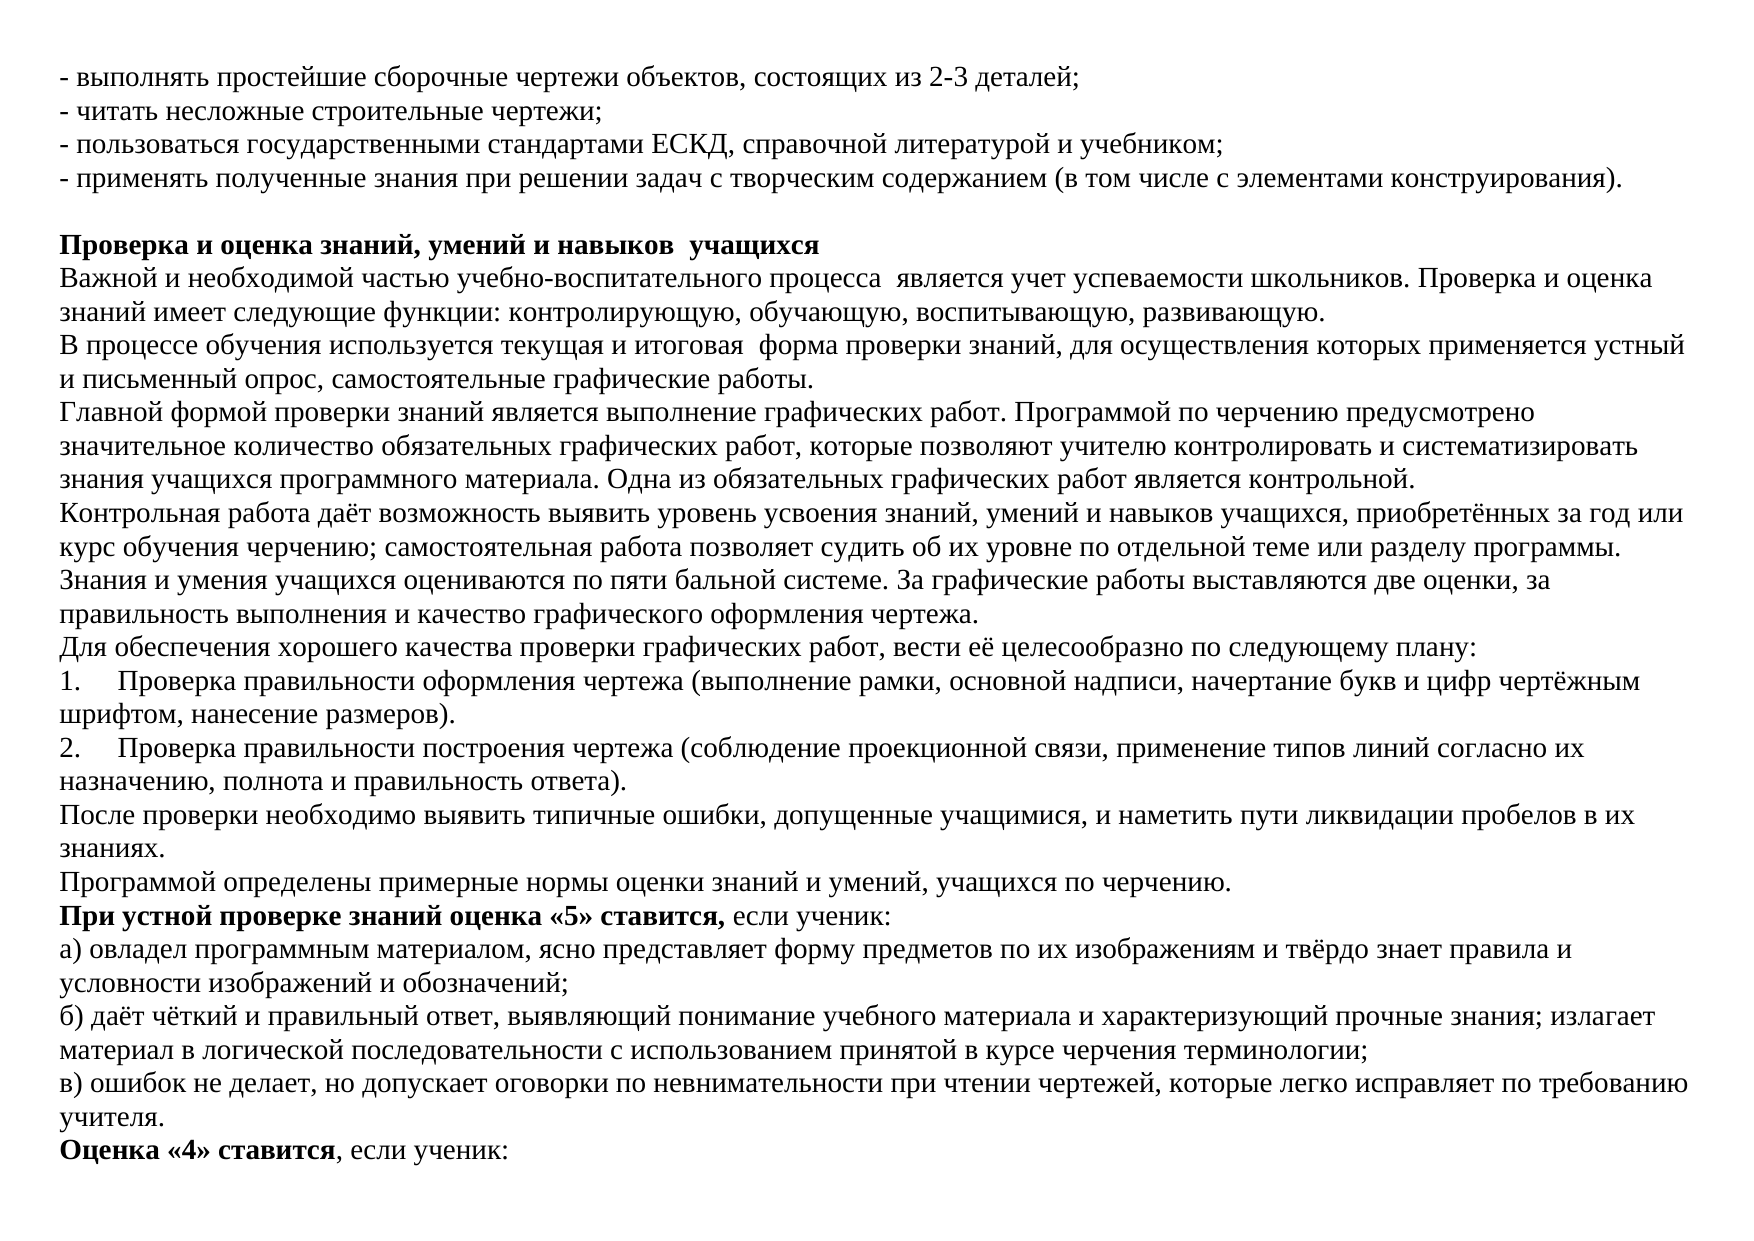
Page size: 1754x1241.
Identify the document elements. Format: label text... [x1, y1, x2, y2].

text Программой определены примерные нормы оценки знаний и умений, учащихся по черчению. [59, 864, 1695, 898]
text - читать несложные строительные чертежи; [59, 93, 1695, 126]
text Важной и необходимой частью учебно-воспитательного процесса является учет успеваемости школьников. Проверка и оценка знаний имеет следующие функции: контролирующую, обучающую, воспитывающую, развивающую. [59, 260, 1695, 327]
text Проверка и оценка знаний, умений и навыков учащихся [59, 227, 1695, 260]
text - выполнять простейшие сборочные чертежи объектов, состоящих из 2-3 деталей; [59, 59, 1695, 93]
text 1. Проверка правильности оформления чертежа (выполнение рамки, основной надписи, начертание букв и цифр чертёжным шрифтом, нанесение размеров). [59, 663, 1695, 730]
text Контрольная работа даёт возможность выявить уровень усвоения знаний, умений и навыков учащихся, приобретённых за год или курс обучения черчению; самостоятельная работа позволяет судить об их уровне по отдельной теме или разделу программы. [59, 495, 1695, 562]
text 2. Проверка правильности построения чертежа (соблюдение проекционной связи, применение типов линий согласно их назначению, полнота и правильность ответа). [59, 730, 1695, 797]
text а) овладел программным материалом, ясно представляет форму предметов по их изображениям и твёрдо знает правила и условности изображений и обозначений; [59, 931, 1695, 998]
text б) даёт чёткий и правильный ответ, выявляющий понимание учебного материала и характеризующий прочные знания; излагает материал в логической последовательности с использованием принятой в курсе черчения терминологии; [59, 998, 1695, 1065]
text При устной проверке знаний оценка «5» ставится, если ученик: [59, 898, 1695, 931]
text Знания и умения учащихся оцениваются по пяти бальной системе. За графические работы выставляются две оценки, за правильность выполнения и качество графического оформления чертежа. [59, 562, 1695, 629]
text - применять полученные знания при решении задач с творческим содержанием (в том числе с элементами конструирования). [59, 160, 1695, 193]
text Оценка «4» ставится, если ученик: [59, 1132, 1695, 1166]
text В процессе обучения используется текущая и итоговая форма проверки знаний, для осуществления которых применяется устный и письменный опрос, самостоятельные графические работы. [59, 327, 1695, 394]
text - пользоваться государственными стандартами ЕСКД, справочной литературой и учебником; [59, 126, 1695, 160]
text Главной формой проверки знаний является выполнение графических работ. Программой по черчению предусмотрено значительное количество обязательных графических работ, которые позволяют учителю контролировать и систематизировать знания учащихся программного материала. Одна из обязательных графических работ является контрольной. [59, 394, 1695, 495]
text После проверки необходимо выявить типичные ошибки, допущенные учащимися, и наметить пути ликвидации пробелов в их знаниях. [59, 797, 1695, 864]
text в) ошибок не делает, но допускает оговорки по невнимательности при чтении чертежей, которые легко исправляет по требованию учителя. [59, 1065, 1695, 1132]
text Для обеспечения хорошего качества проверки графических работ, вести её целесообразно по следующему плану: [59, 629, 1695, 663]
